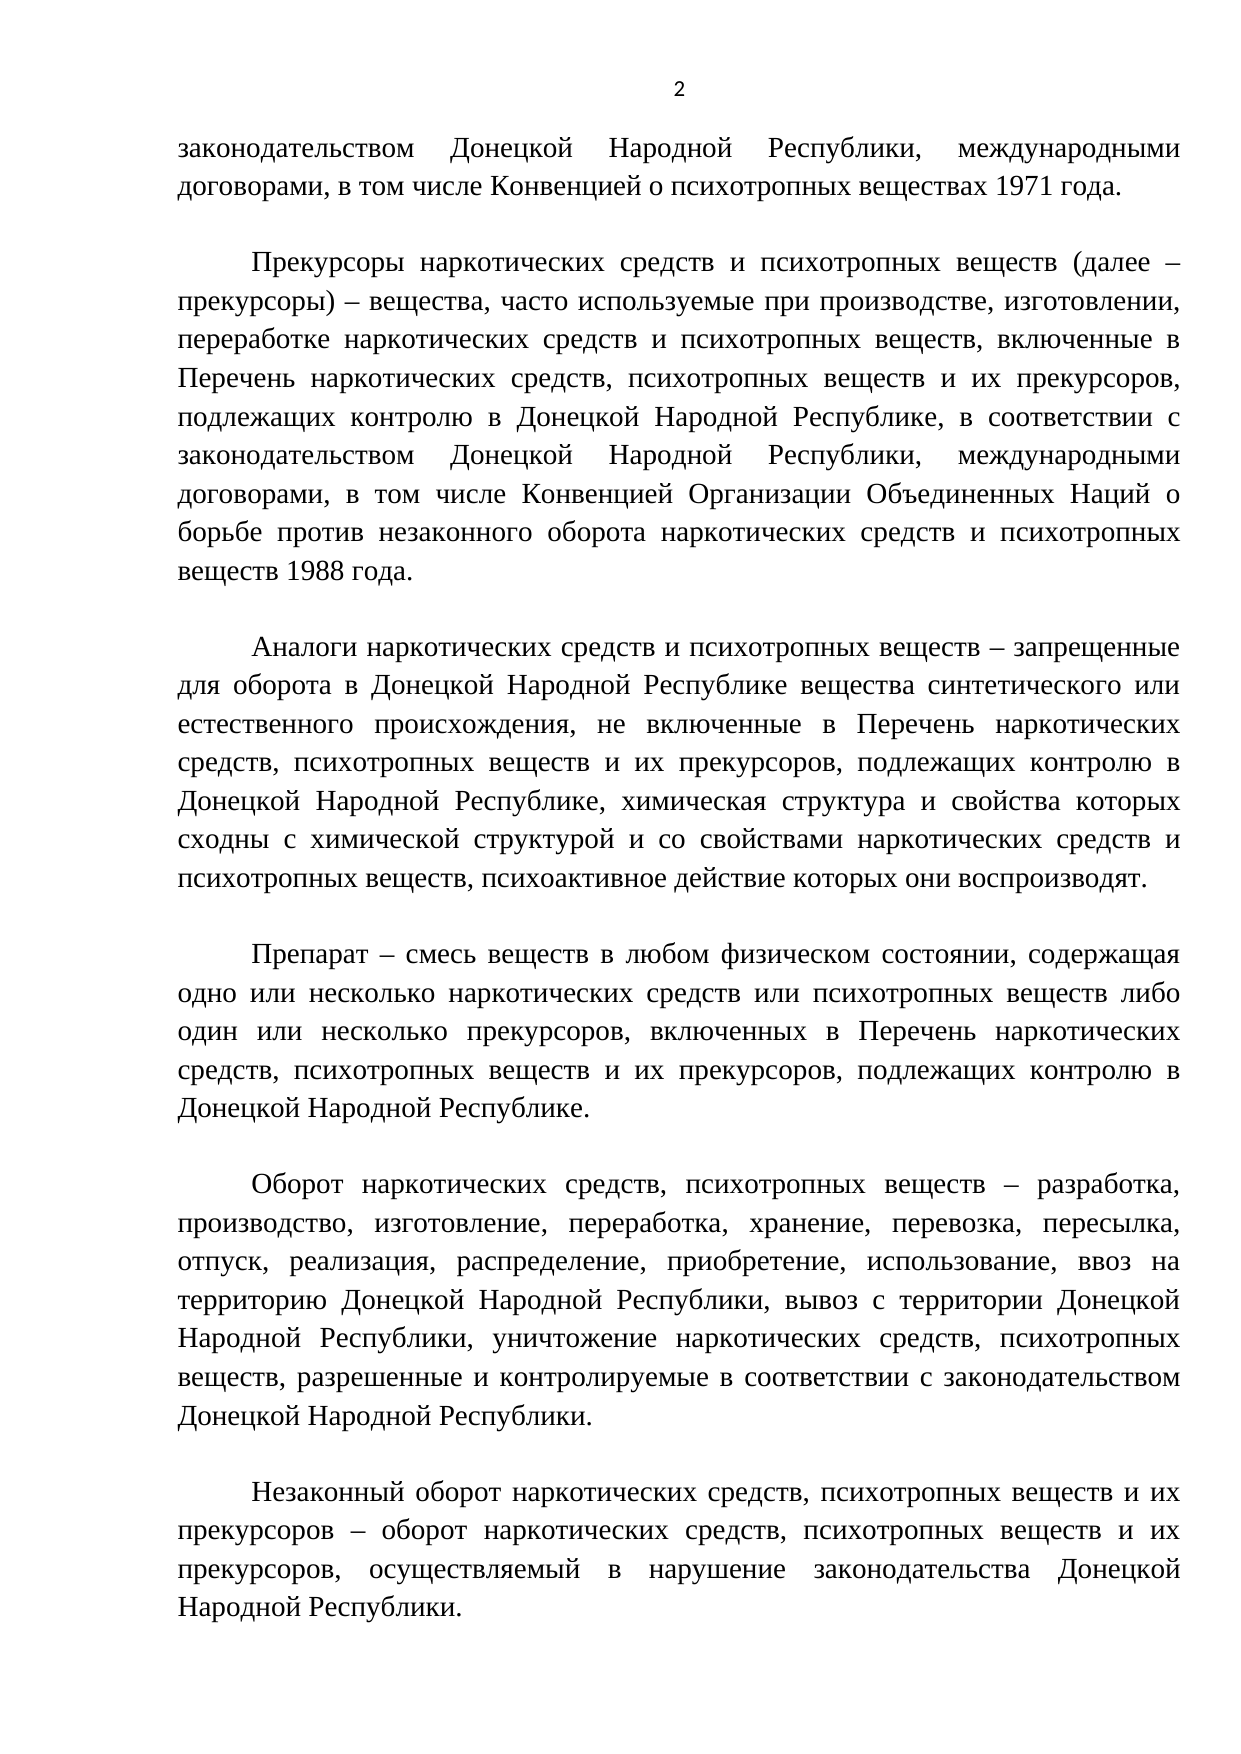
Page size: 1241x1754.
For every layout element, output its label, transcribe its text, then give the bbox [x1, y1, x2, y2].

list Оборот наркотических средств, психотропных веществ – разработка, производство, изготовление, переработка, хранение, перевозка, пересылка, отпуск, реализация, распределение, приобретение, использование, ввоз на территорию Донецкой Народной Республики, вывоз с территории Донецкой Народной Республики, уничтожение наркотических средств, психотропных веществ, разрешенные и контролируемые в соответствии с законодательством Донецкой Народной Республики. [177, 1166, 1181, 1431]
list Препарат – смесь веществ в любом физическом состоянии, содержащая одно или несколько наркотических средств или психотропных веществ либо один или несколько прекурсоров, включенных в Перечень наркотических средств, психотропных веществ и их прекурсоров, подлежащих контролю в Донецкой Народной Республике. [177, 936, 1181, 1124]
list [177, 130, 1181, 202]
list Аналоги наркотических средств и психотропных веществ – запрещенные для оборота в Донецкой Народной Республике вещества синтетического или естественного происхождения, не включенные в Перечень наркотических средств, психотропных веществ и их прекурсоров, подлежащих контролю в Донецкой Народной Республике, химическая структура и свойства которых сходны с химической структурой и со свойствами наркотических средств и психотропных веществ, психоактивное действие которых они воспроизводят. [177, 629, 1181, 894]
list Прекурсоры наркотических средств и психотропных веществ (далее – прекурсоры) – вещества, часто используемые при производстве, изготовлении, переработке наркотических средств и психотропных веществ, включенные в Перечень наркотических средств, психотропных веществ и их прекурсоров, подлежащих контролю в Донецкой Народной Республике, в соответствии с законодательством Донецкой Народной Республики, международными договорами, в том числе Конвенцией Организации Объединенных Наций о борьбе против незаконного оборота наркотических средств и психотропных веществ 1988 года. [177, 244, 1181, 586]
list Незаконный оборот наркотических средств, психотропных веществ и их прекурсоров – оборот наркотических средств, психотропных веществ и их прекурсоров, осуществляемый в нарушение законодательства Донецкой Народной Республики. [177, 1474, 1181, 1623]
